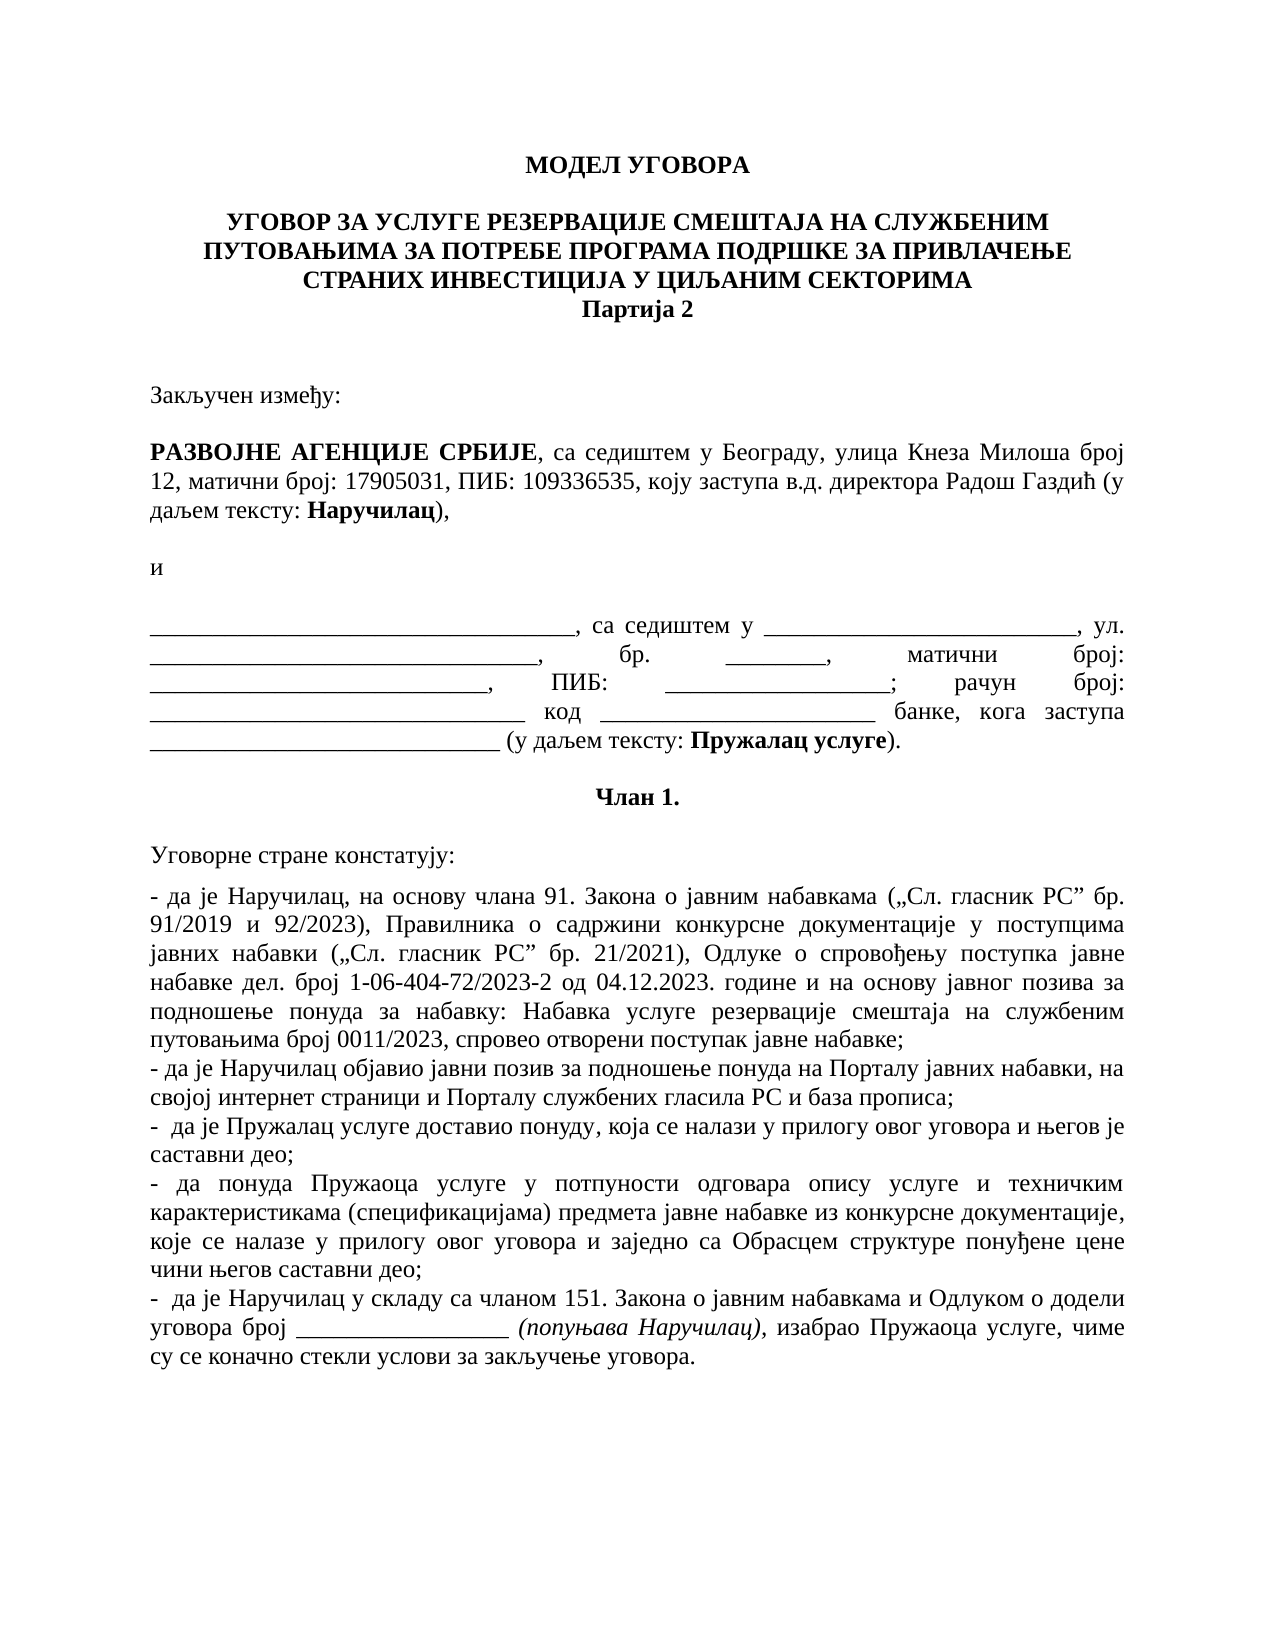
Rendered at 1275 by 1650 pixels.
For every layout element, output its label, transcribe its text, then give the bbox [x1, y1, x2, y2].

text Партија 2 [150, 294, 1125, 322]
text - да је Наручилац, на основу члана 91. Закона о јавним набавкама („Сл. гласник РС” бр. 91/2019 и 92/2023), Правилника о садржини конкурсне документације у поступцима јавних набавки („Сл. гласник РС” бр. 21/2021), Одлуке о спровођењу поступка јавне набавке дел. број 1-06-404-72/2023-2 од 04.12.2023. године и на основу јавног позива за подношење понуда за набавку: Набавка услуге резервације смештаја на службеним путовањима број 0011/2023, спровео отворени поступак јавне набавке; [150, 881, 1125, 1053]
text Закључен између: [150, 380, 1125, 409]
text - да понуда Пружаоца услуге у потпуности одговара опису услуге и техничким карактеристикама (спецификацијама) предмета јавне набавке из конкурсне документације, које се налазe у прилогу овог уговора и заједно са Обрасцем структуре понуђене цене чини његов саставни део; [150, 1168, 1125, 1283]
text - да је Наручилац у складу са чланом 151. Закона о јавним набавкама и Одлуком о додели уговора број _________________ (попуњава Наручилац), изабрао Пружаоца услуге, чиме су се коначно стекли услови за закључење уговора. [150, 1283, 1125, 1369]
text - да је Наручилац објавио јавни позив за подношење понуда на Порталу јавних набавки, на својој интернет страници и Порталу службених гласила РС и база прописа; [150, 1053, 1125, 1111]
text и [150, 552, 1125, 581]
text УГОВОР ЗА УСЛУГЕ РЕЗЕРВАЦИЈЕ СМЕШТАЈА НА СЛУЖБЕНИМ ПУТОВАЊИМА ЗА ПОТРЕБЕ ПРОГРАМА ПОДРШКЕ ЗА ПРИВЛАЧЕЊЕ СТРАНИХ ИНВЕСТИЦИЈА У ЦИЉАНИМ СЕКТОРИМА [150, 207, 1125, 294]
text - да је Пружалац услуге доставио понуду, која се налази у прилогу овог уговора и његов је саставни део; [150, 1111, 1125, 1168]
text Уговорне стране констатују: [150, 840, 1125, 869]
text __________________________________, са седиштем у _________________________, ул. _______________________________, бр. ________, матични број: ___________________________, ПИБ: __________________; рачун број: ______________________________ код ______________________ банке, кога заступа ____________________________ (у даљем тексту: Пружалац услуге). [150, 610, 1125, 754]
text МОДЕЛ УГОВОРА [150, 150, 1125, 179]
text РАЗВОЈНE АГЕНЦИЈE СРБИЈЕ, са седиштем у Београду, улица Кнеза Милоша број 12, матични број: 17905031, ПИБ: 109336535, коју заступа в.д. директора Радош Газдић (у даљем тексту: Наручилац), [150, 437, 1125, 524]
text Члан 1. [150, 782, 1125, 811]
